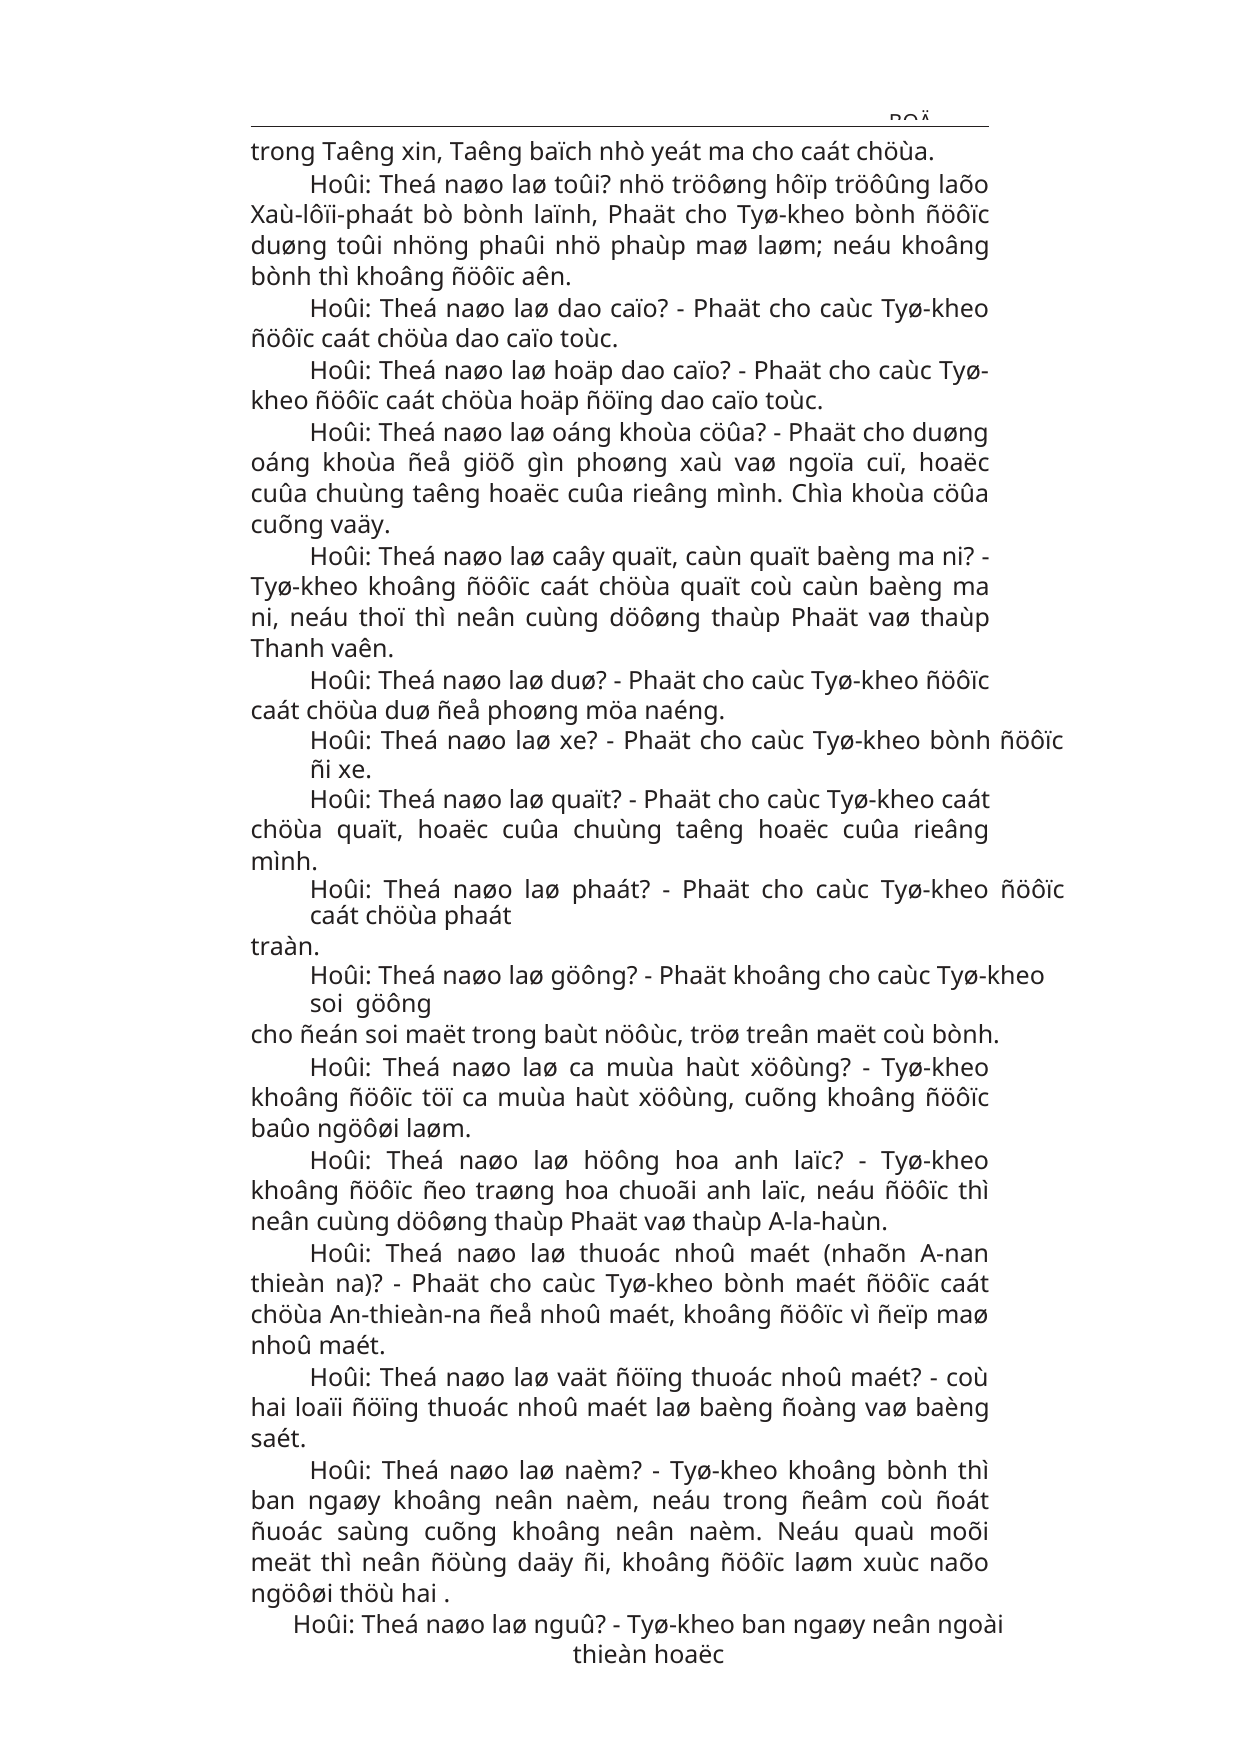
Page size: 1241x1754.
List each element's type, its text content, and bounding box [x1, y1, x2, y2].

text Hoûi: Theá naøo laø dao caïo? - Phaät cho caùc Tyø-kheo ñöôïc caát chöùa dao caïo toùc. [250, 292, 990, 354]
text Hoûi: Theá naøo laø duø? - Phaät cho caùc Tyø-kheo ñöôïc caát chöùa duø ñeå phoøng möa naéng. [250, 664, 990, 727]
text Hoûi: Theá naøo laø hoäp dao caïo? - Phaät cho caùc Tyø-kheo ñöôïc caát chöùa hoäp ñöïng dao caïo toùc. [250, 354, 990, 416]
text Hoûi: Theá naøo laø ca muùa haùt xöôùng? - Tyø-kheo khoâng ñöôïc töï ca muùa haùt xöôùng, cuõng khoâng ñöôïc baûo ngöôøi laøm. [250, 1052, 990, 1145]
text Hoûi: Theá naøo laø höông hoa anh laïc? - Tyø-kheo khoâng ñöôïc ñeo traøng hoa chuoãi anh laïc, neáu ñöôïc thì neân cuùng döôøng thaùp Phaät vaø thaùp A-la-haùn. [250, 1145, 990, 1238]
text traàn. [250, 930, 1065, 962]
text Hoûi: Theá naøo laø toûi? nhö tröôøng hôïp tröôûng laõo Xaù-lôïi-phaát bò bònh laïnh, Phaät cho Tyø-kheo bònh ñöôïc duøng toûi nhöng phaûi nhö phaùp maø laøm; neáu khoâng bònh thì khoâng ñöôïc aên. [250, 168, 990, 292]
text Hoûi: Theá naøo laø nguû? - Tyø-kheo ban ngaøy neân ngoài thieàn hoaëc [287, 1610, 1010, 1669]
text trong Taêng xin, Taêng baïch nhò yeát ma cho caát chöùa. [250, 134, 1065, 167]
text Hoûi: Theá naøo laø göông? - Phaät khoâng cho caùc Tyø-kheo soi göông [309, 962, 1065, 1018]
text Hoûi: Theá naøo laø caây quaït, caùn quaït baèng ma ni? - Tyø-kheo khoâng ñöôïc caát chöùa quaït coù caùn baèng ma ni, neáu thoï thì neân cuùng döôøng thaùp Phaät vaø thaùp Thanh vaên. [250, 541, 990, 664]
text Hoûi: Theá naøo laø oáng khoùa cöûa? - Phaät cho duøng oáng khoùa ñeå giöõ gìn phoøng xaù vaø ngoïa cuï, hoaëc cuûa chuùng taêng hoaëc cuûa rieâng mình. Chìa khoùa cöûa cuõng vaäy. [250, 416, 990, 541]
text Hoûi: Theá naøo laø naèm? - Tyø-kheo khoâng bònh thì ban ngaøy khoâng neân naèm, neáu trong ñeâm coù ñoát ñuoác saùng cuõng khoâng neân naèm. Neáu quaù moõi meät thì neân ñöùng daäy ñi, khoâng ñöôïc laøm xuùc naõo ngöôøi thöù hai . [250, 1455, 990, 1610]
text Hoûi: Theá naøo laø xe? - Phaät cho caùc Tyø-kheo bònh ñöôïc ñi xe. [309, 727, 1065, 784]
text Hoûi: Theá naøo laø quaït? - Phaät cho caùc Tyø-kheo caát chöùa quaït, hoaëc cuûa chuùng taêng hoaëc cuûa rieâng mình. [250, 784, 990, 877]
text Hoûi: Theá naøo laø phaát? - Phaät cho caùc Tyø-kheo ñöôïc caát chöùa phaát [309, 877, 1065, 930]
text cho ñeán soi maët trong baùt nöôùc, tröø treân maët coù bònh. [250, 1018, 1065, 1050]
text Hoûi: Theá naøo laø thuoác nhoû maét (nhaõn A-nan thieàn na)? - Phaät cho caùc Tyø-kheo bònh maét ñöôïc caát chöùa An-thieàn-na ñeå nhoû maét, khoâng ñöôïc vì ñeïp maø nhoû maét. [250, 1238, 990, 1362]
text Hoûi: Theá naøo laø vaät ñöïng thuoác nhoû maét? - coù hai loaïi ñöïng thuoác nhoû maét laø baèng ñoàng vaø baèng saét. [250, 1362, 990, 1455]
